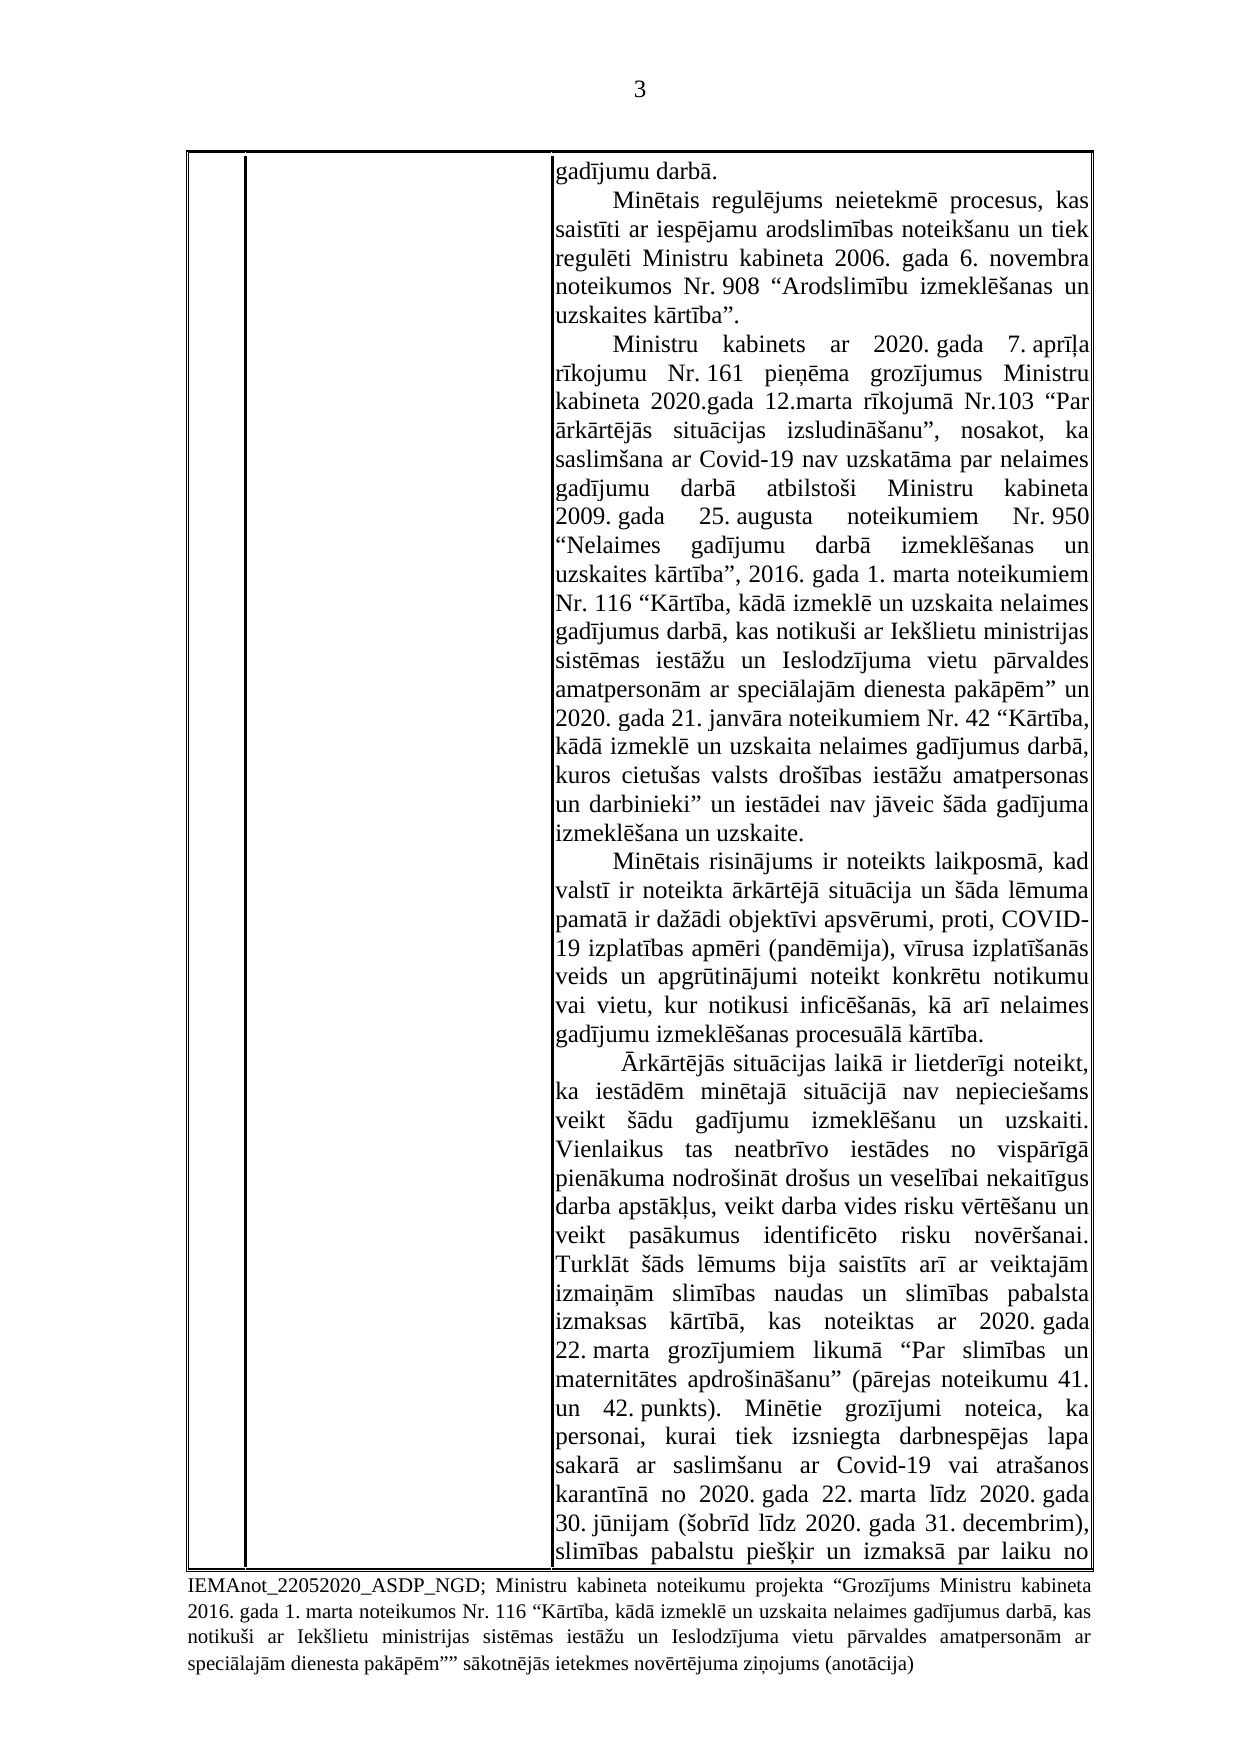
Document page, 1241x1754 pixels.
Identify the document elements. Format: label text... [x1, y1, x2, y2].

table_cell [552, 153, 1091, 1568]
table_cell 2. [189, 153, 245, 1568]
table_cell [245, 152, 552, 1568]
